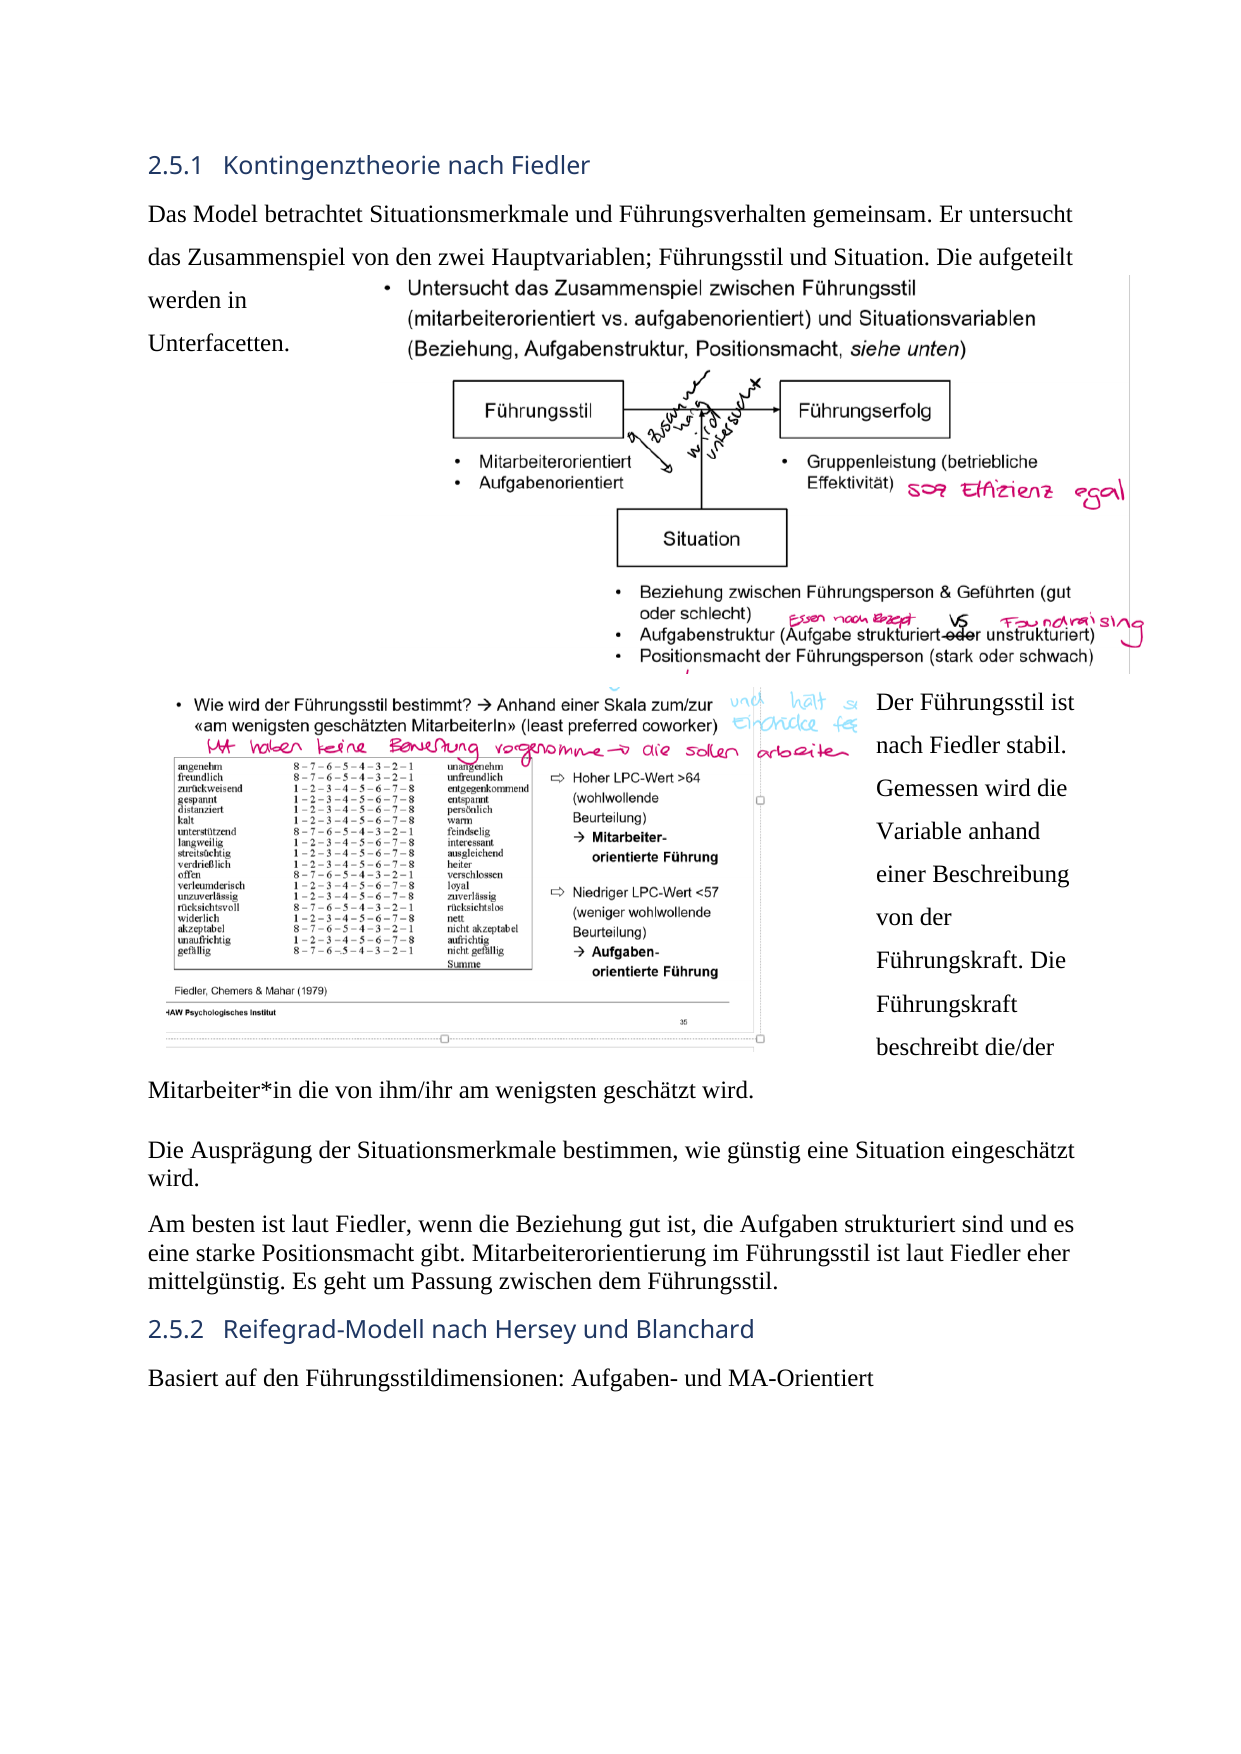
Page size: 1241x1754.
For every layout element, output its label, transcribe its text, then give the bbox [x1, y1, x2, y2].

text Die Ausprägung der Situationsmerkmale bestimmen, wie günstig eine Situation eingeschätzt wird. [148, 1135, 1093, 1192]
subtitle Reifegrad-Modell nach Hersey und Blanchard [148, 1312, 1093, 1346]
text Basiert auf den Führungsstildimensionen: Aufgaben- und MA-Orientiert [148, 1363, 1093, 1392]
picture [166, 687, 858, 1052]
text Am besten ist laut Fiedler, wenn die Beziehung gut ist, die Aufgaben strukturiert sind und es eine starke Positionsmacht gibt. Mitarbeiterorientierung im Führungsstil ist laut Fiedler eher mittelgünstig. Es geht um Passung zwischen dem Führungsstil. [148, 1209, 1093, 1295]
text Das Model betrachtet Situationsmerkmale und Führungsverhalten gemeinsam. Er untersucht das Zusammenspiel von den zwei Hauptvariablen; Führungsstil und Situation. Die aufgeteilt werden in Unterfacetten. [148, 199, 1093, 357]
picture [378, 275, 1160, 674]
subtitle Kontingenztheorie nach Fiedler [148, 148, 1093, 182]
